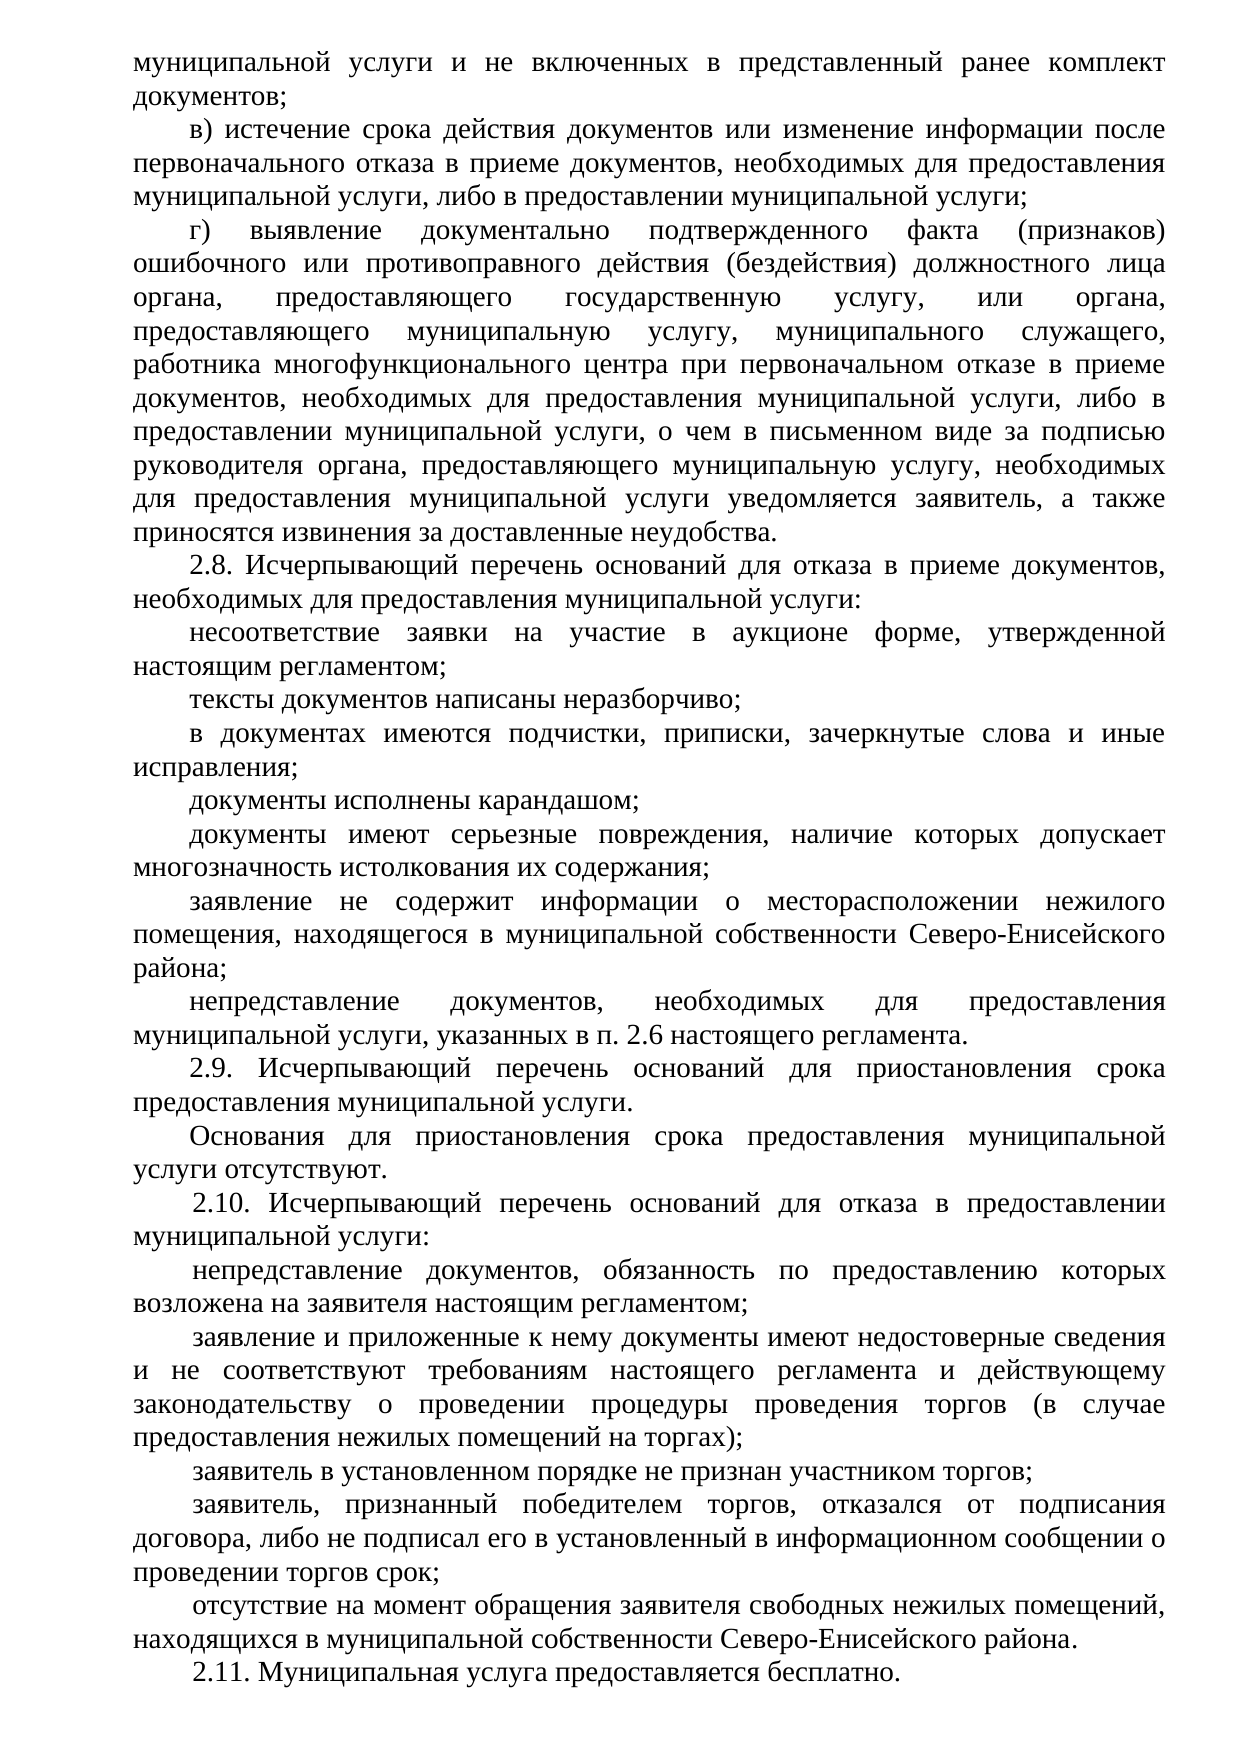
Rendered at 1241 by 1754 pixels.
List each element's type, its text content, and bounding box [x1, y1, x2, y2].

text тексты документов написаны неразборчиво; [133, 682, 1167, 715]
text документы исполнены карандашом; [133, 782, 1167, 816]
text непредставление документов, обязанность по предоставлению которых возложена на заявителя настоящим регламентом; [133, 1252, 1167, 1319]
text 2.10. Исчерпывающий перечень оснований для отказа в предоставлении муниципальной услуги: [133, 1185, 1167, 1252]
text в) истечение срока действия документов или изменение информации после первоначального отказа в приеме документов, необходимых для предоставления муниципальной услуги, либо в предоставлении муниципальной услуги; [133, 111, 1167, 212]
text заявитель, признанный победителем торгов, отказался от подписания договора, либо не подписал его в установленный в информационном сообщении о проведении торгов срок; [133, 1487, 1167, 1587]
text документы имеют серьезные повреждения, наличие которых допускает многозначность истолкования их содержания; [133, 816, 1167, 883]
text заявление не содержит информации о месторасположении нежилого помещения, находящегося в муниципальной собственности Северо-Енисейского района; [133, 883, 1167, 983]
text г) выявление документально подтвержденного факта (признаков) ошибочного или противоправного действия (бездействия) должностного лица органа, предоставляющего государственную услугу, или органа, предоставляющего муниципальную услугу, муниципального служащего, работника многофункционального центра при первоначальном отказе в приеме документов, необходимых для предоставления муниципальной услуги, либо в предоставлении муниципальной услуги, о чем в письменном виде за подписью руководителя органа, предоставляющего муниципальную услугу, необходимых для предоставления муниципальной услуги уведомляется заявитель, а также приносятся извинения за доставленные неудобства. [133, 212, 1167, 547]
text 2.9. Исчерпывающий перечень оснований для приостановления срока предоставления муниципальной услуги. [133, 1051, 1167, 1118]
text Основания для приостановления срока предоставления муниципальной услуги отсутствуют. [133, 1118, 1167, 1185]
text несоответствие заявки на участие в аукционе форме, утвержденной настоящим регламентом; [133, 614, 1167, 682]
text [133, 44, 1167, 111]
text заявитель в установленном порядке не признан участником торгов; [133, 1453, 1167, 1487]
text непредставление документов, необходимых для предоставления муниципальной услуги, указанных в п. 2.6 настоящего регламента. [133, 983, 1167, 1051]
text отсутствие на момент обращения заявителя свободных нежилых помещений, находящихся в муниципальной собственности Северо-Енисейского района. [133, 1587, 1167, 1654]
text в документах имеются подчистки, приписки, зачеркнутые слова и иные исправления; [133, 715, 1167, 782]
text заявление и приложенные к нему документы имеют недостоверные сведения и не соответствуют требованиям настоящего регламента и действующему законодательству о проведении процедуры проведения торгов (в случае предоставления нежилых помещений на торгах); [133, 1319, 1167, 1453]
text 2.8. Исчерпывающий перечень оснований для отказа в приеме документов, необходимых для предоставления муниципальной услуги: [133, 547, 1167, 614]
text 2.11. Муниципальная услуга предоставляется бесплатно. [133, 1654, 1167, 1688]
